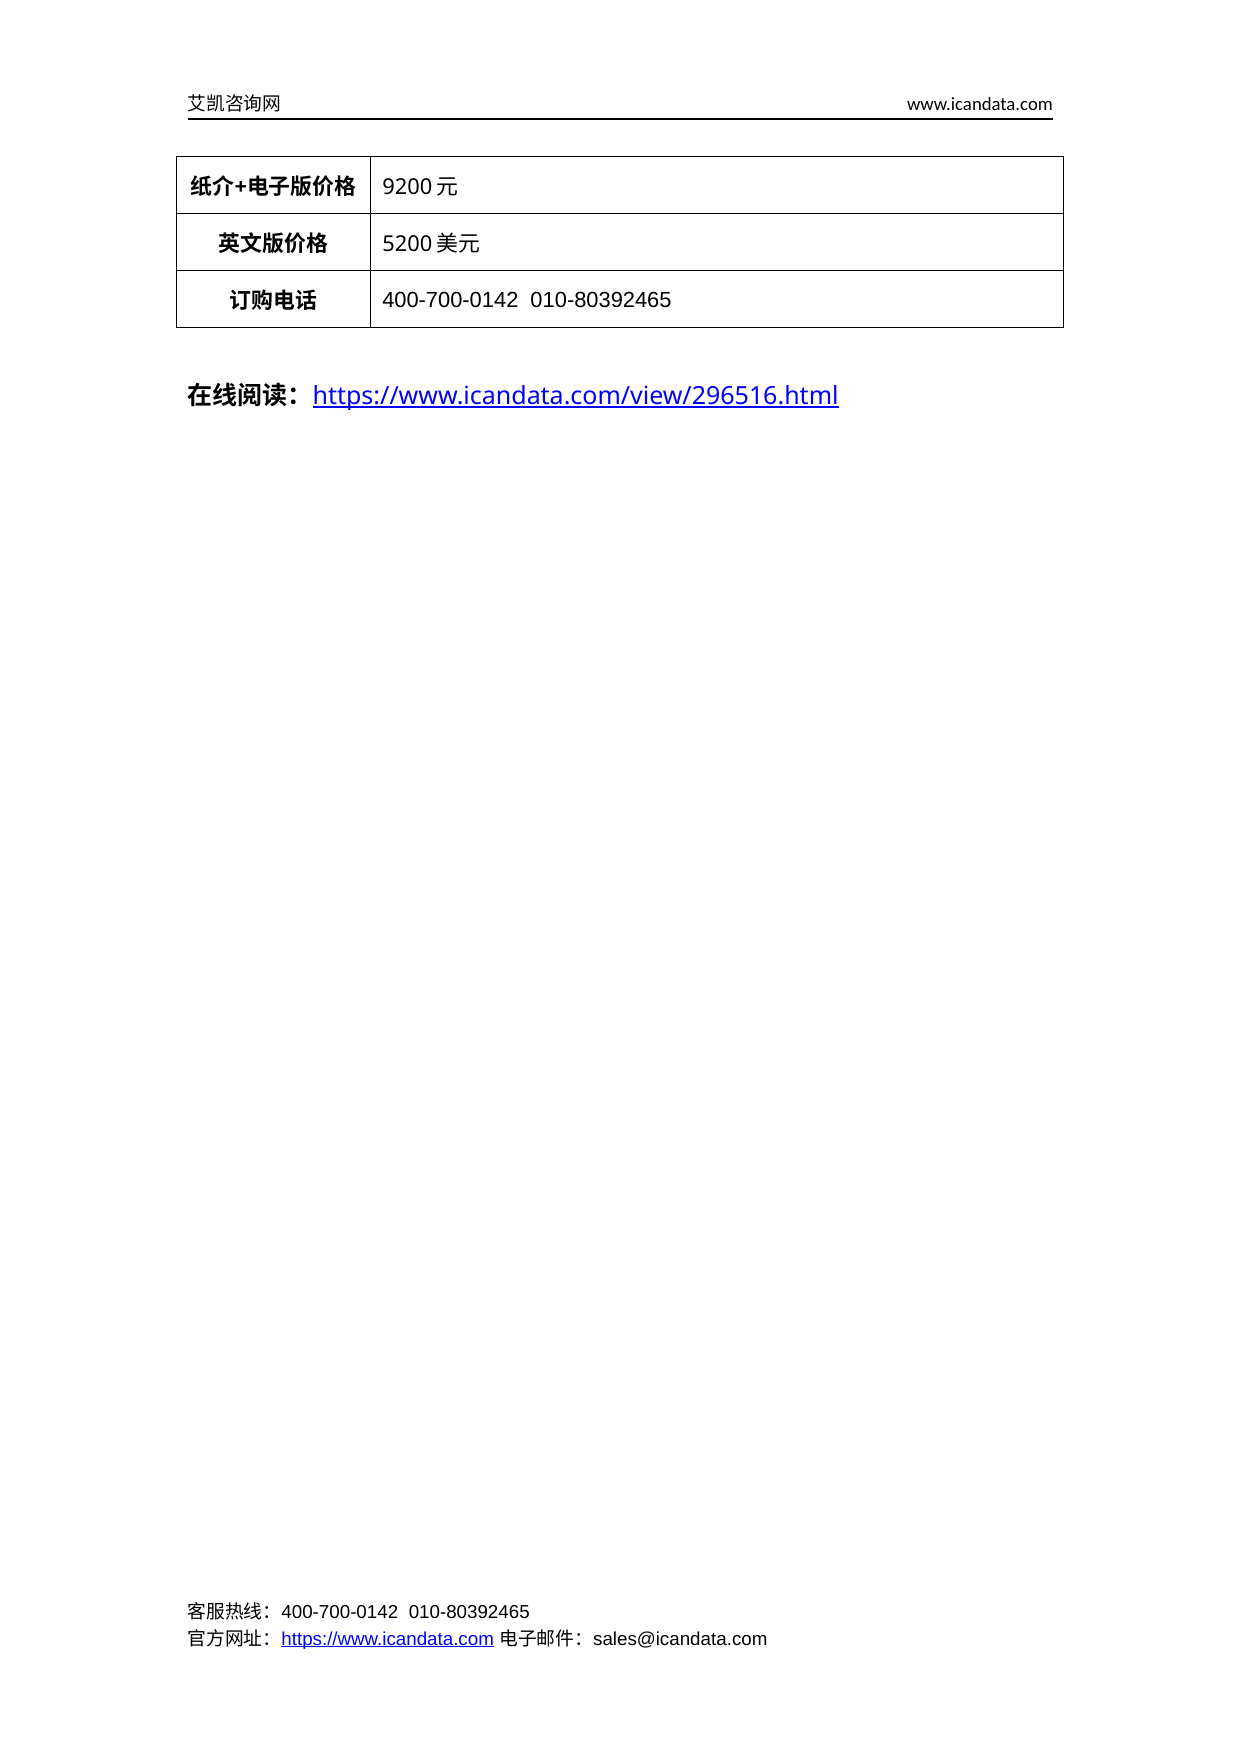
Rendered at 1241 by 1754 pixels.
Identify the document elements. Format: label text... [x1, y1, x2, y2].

table_cell 订购电话 [177, 271, 370, 327]
text 在线阅读：https://www.icandata.com/view/296516.html [187, 361, 1053, 426]
table_cell 9200元 [371, 157, 1063, 213]
table_cell 400-700-0142 010-80392465 [371, 271, 1063, 327]
table_cell 英文版价格 [177, 214, 370, 270]
table_cell 纸介+电子版价格 [177, 157, 370, 213]
table_cell 5200美元 [371, 214, 1063, 270]
